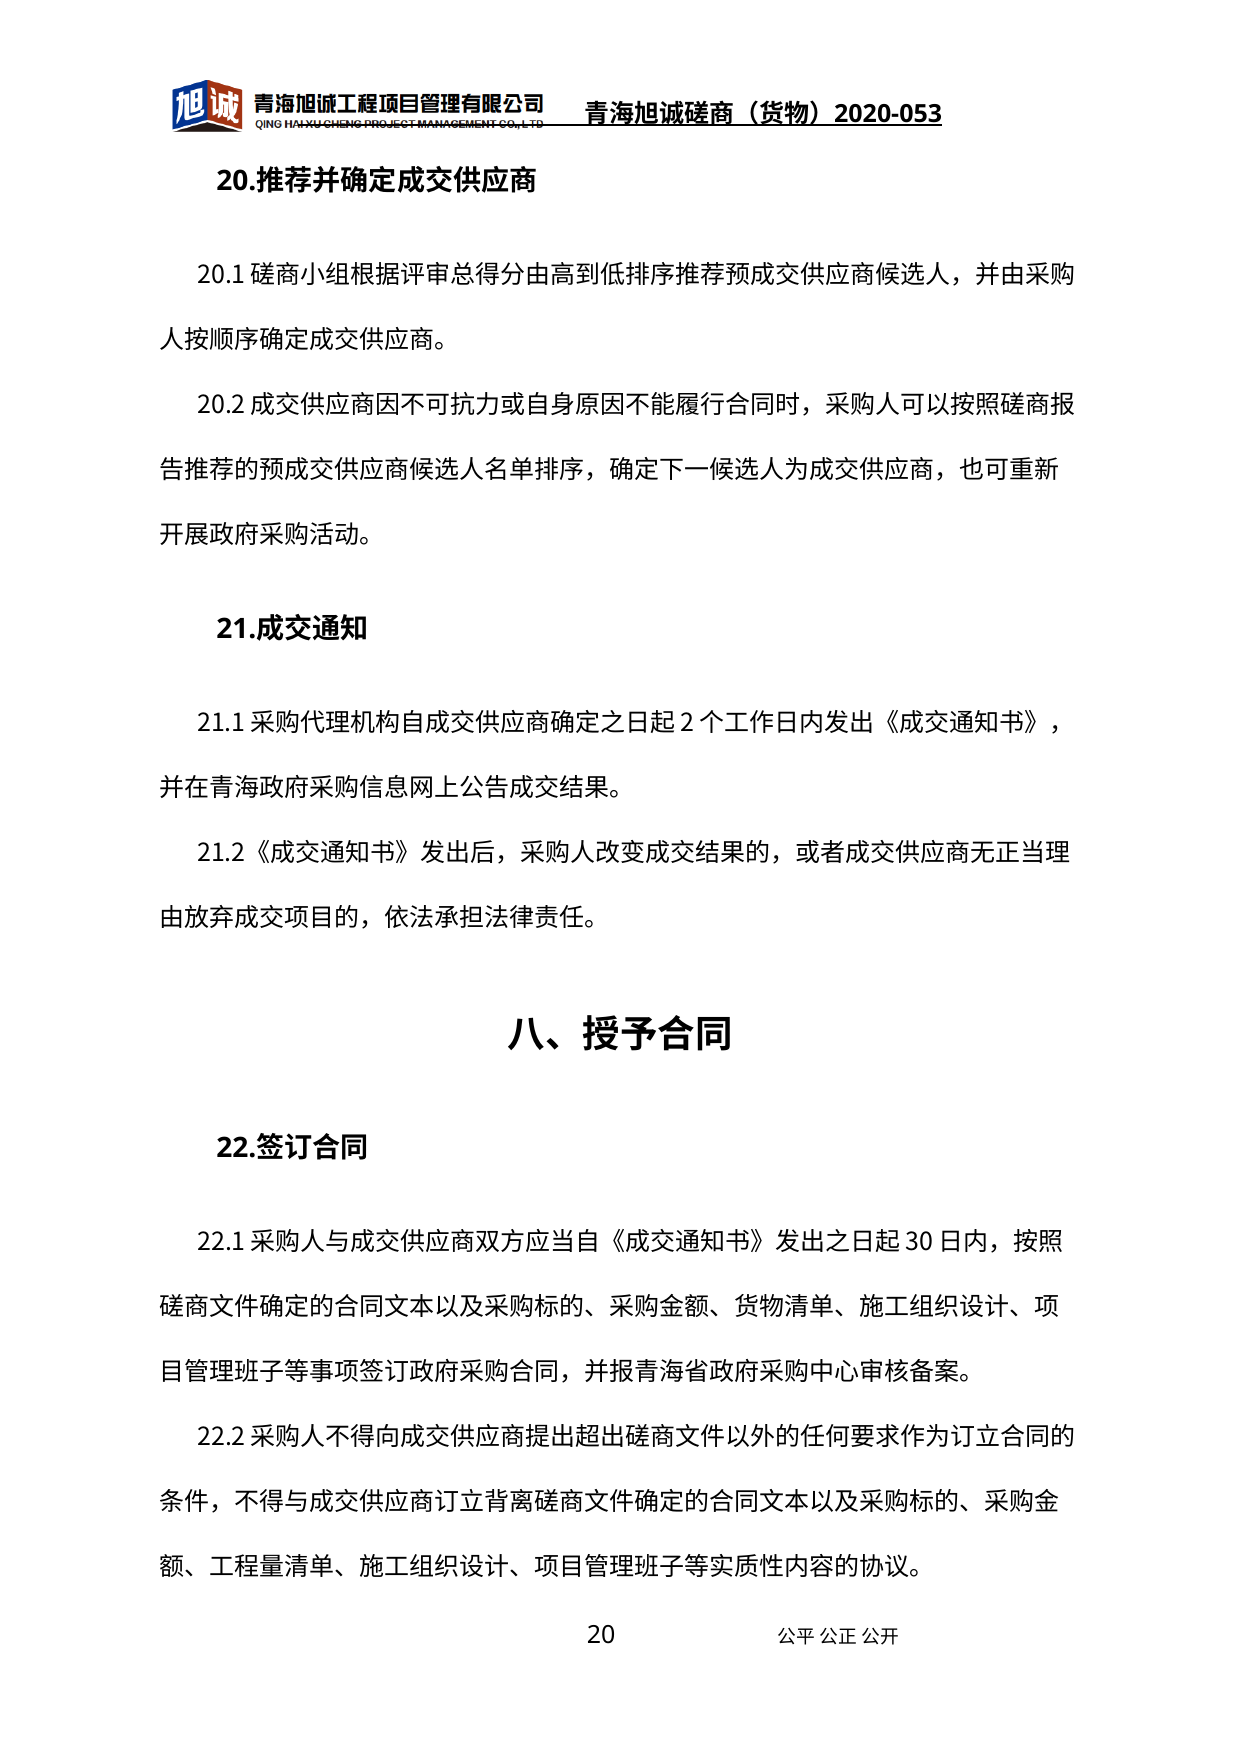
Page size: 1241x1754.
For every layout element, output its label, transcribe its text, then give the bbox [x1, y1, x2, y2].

picture [167, 80, 548, 134]
text 21.1采购代理机构自成交供应商确定之日起2个工作日内发出《成交通知书》，并在青海政府采购信息网上公告成交结果。 [159, 688, 1081, 818]
text 21.成交通知 [159, 594, 1081, 659]
text 八、授予合同 [159, 998, 1081, 1063]
text 20.2成交供应商因不可抗力或自身原因不能履行合同时，采购人可以按照磋商报告推荐的预成交供应商候选人名单排序，确定下一候选人为成交供应商，也可重新开展政府采购活动。 [159, 370, 1081, 565]
text 21.2《成交通知书》发出后，采购人改变成交结果的，或者成交供应商无正当理由放弃成交项目的，依法承担法律责任。 [159, 818, 1081, 948]
text 22.签订合同 [159, 1113, 1081, 1178]
text 22.2采购人不得向成交供应商提出超出磋商文件以外的任何要求作为订立合同的条件，不得与成交供应商订立背离磋商文件确定的合同文本以及采购标的、采购金额、工程量清单、施工组织设计、项目管理班子等实质性内容的协议。 [159, 1402, 1081, 1597]
text 20.推荐并确定成交供应商 [159, 146, 1081, 211]
text 22.1采购人与成交供应商双方应当自《成交通知书》发出之日起30日内，按照磋商文件确定的合同文本以及采购标的、采购金额、货物清单、施工组织设计、项目管理班子等事项签订政府采购合同，并报青海省政府采购中心审核备案。 [159, 1207, 1081, 1402]
text 20.1磋商小组根据评审总得分由高到低排序推荐预成交供应商候选人，并由采购人按顺序确定成交供应商。 [159, 240, 1081, 370]
